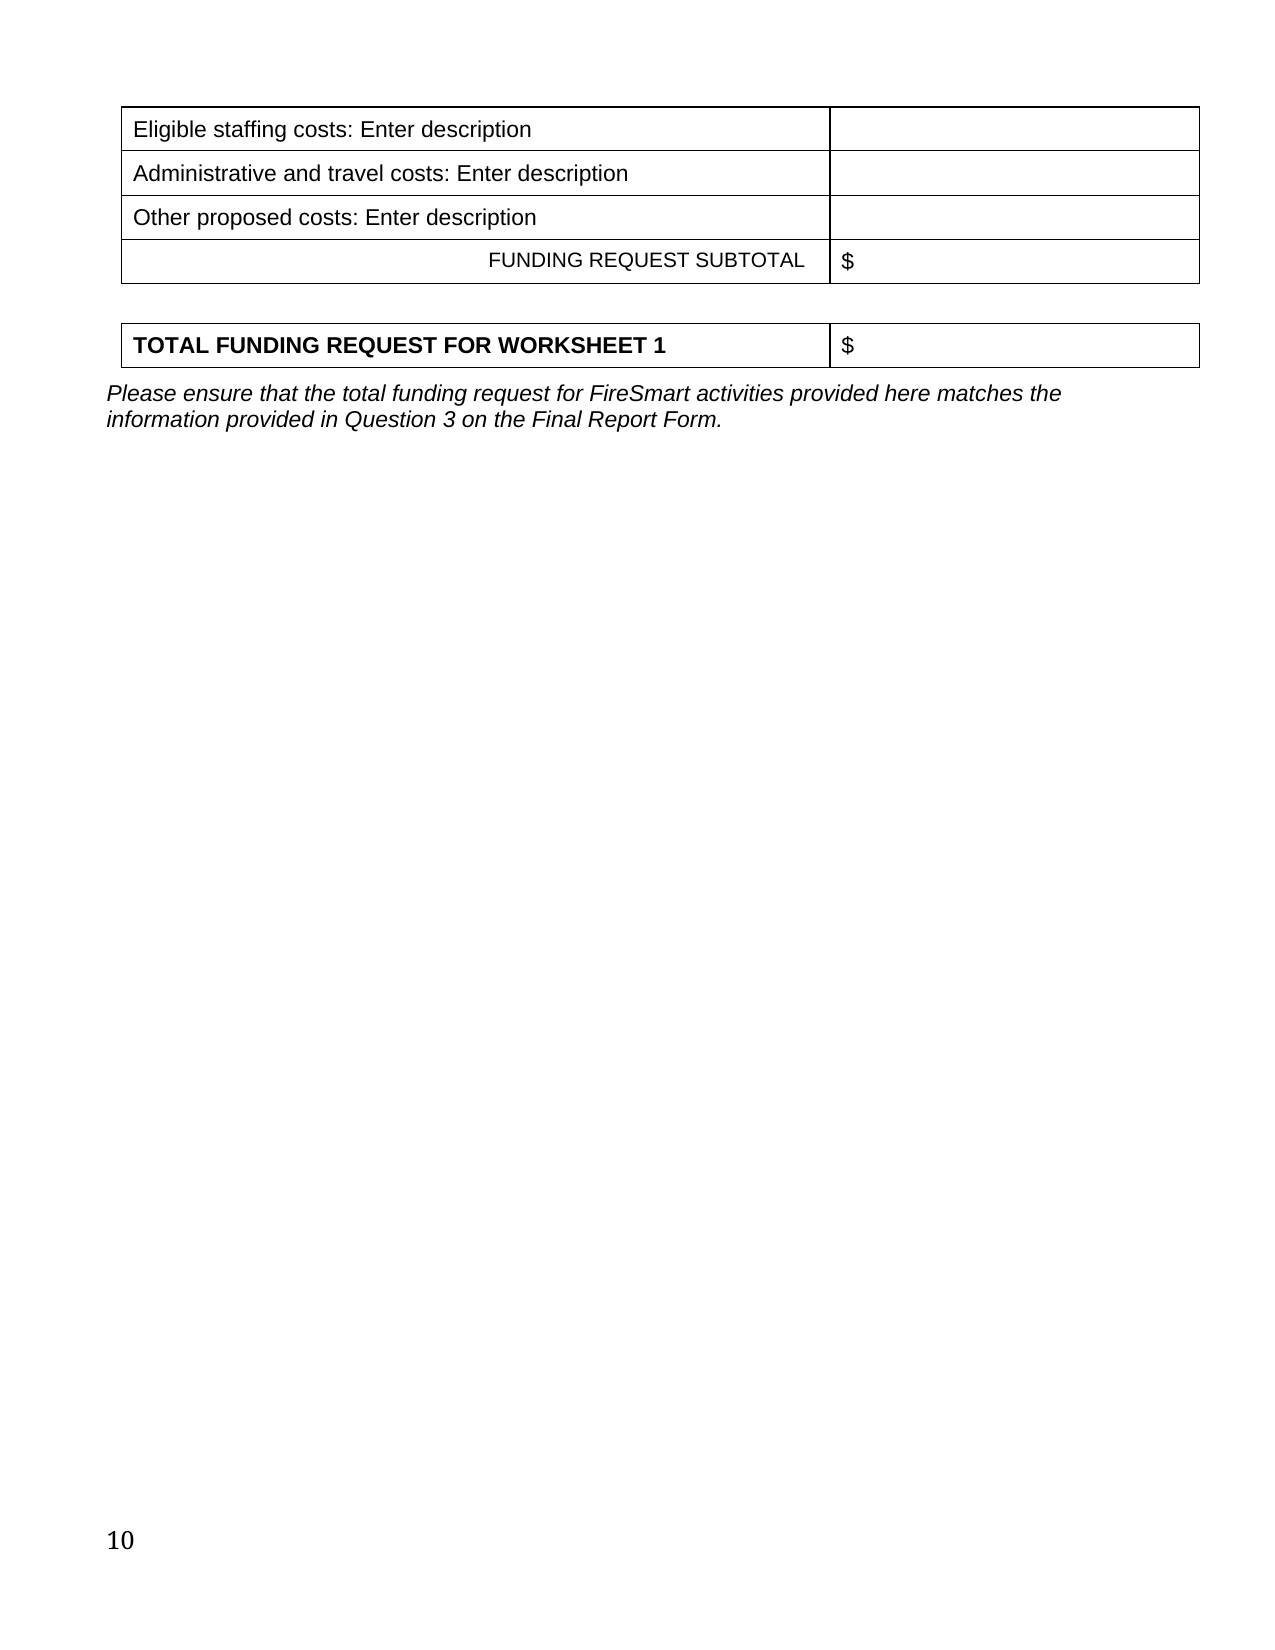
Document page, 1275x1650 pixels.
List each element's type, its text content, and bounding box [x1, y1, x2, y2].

table_cell $ [831, 240, 1199, 283]
table_cell FUNDING REQUEST SUBTOTAL [122, 240, 829, 283]
table_header $ [831, 324, 1199, 367]
table_cell [831, 108, 1199, 150]
table_cell [831, 196, 1199, 238]
table_header TOTAL FUNDING REQUEST FOR WORKSHEET 1 [122, 324, 829, 367]
table_cell [831, 151, 1199, 194]
table_cell Administrative and travel costs: Enter description [122, 151, 829, 194]
list Please ensure that the total funding request for FireSmart activities provided here matches the information provided in Question 3 on the Final Report Form. [106, 380, 1169, 433]
table_cell Eligible staffing costs: Enter description [122, 108, 829, 150]
table_cell Other proposed costs: Enter description [122, 196, 829, 238]
